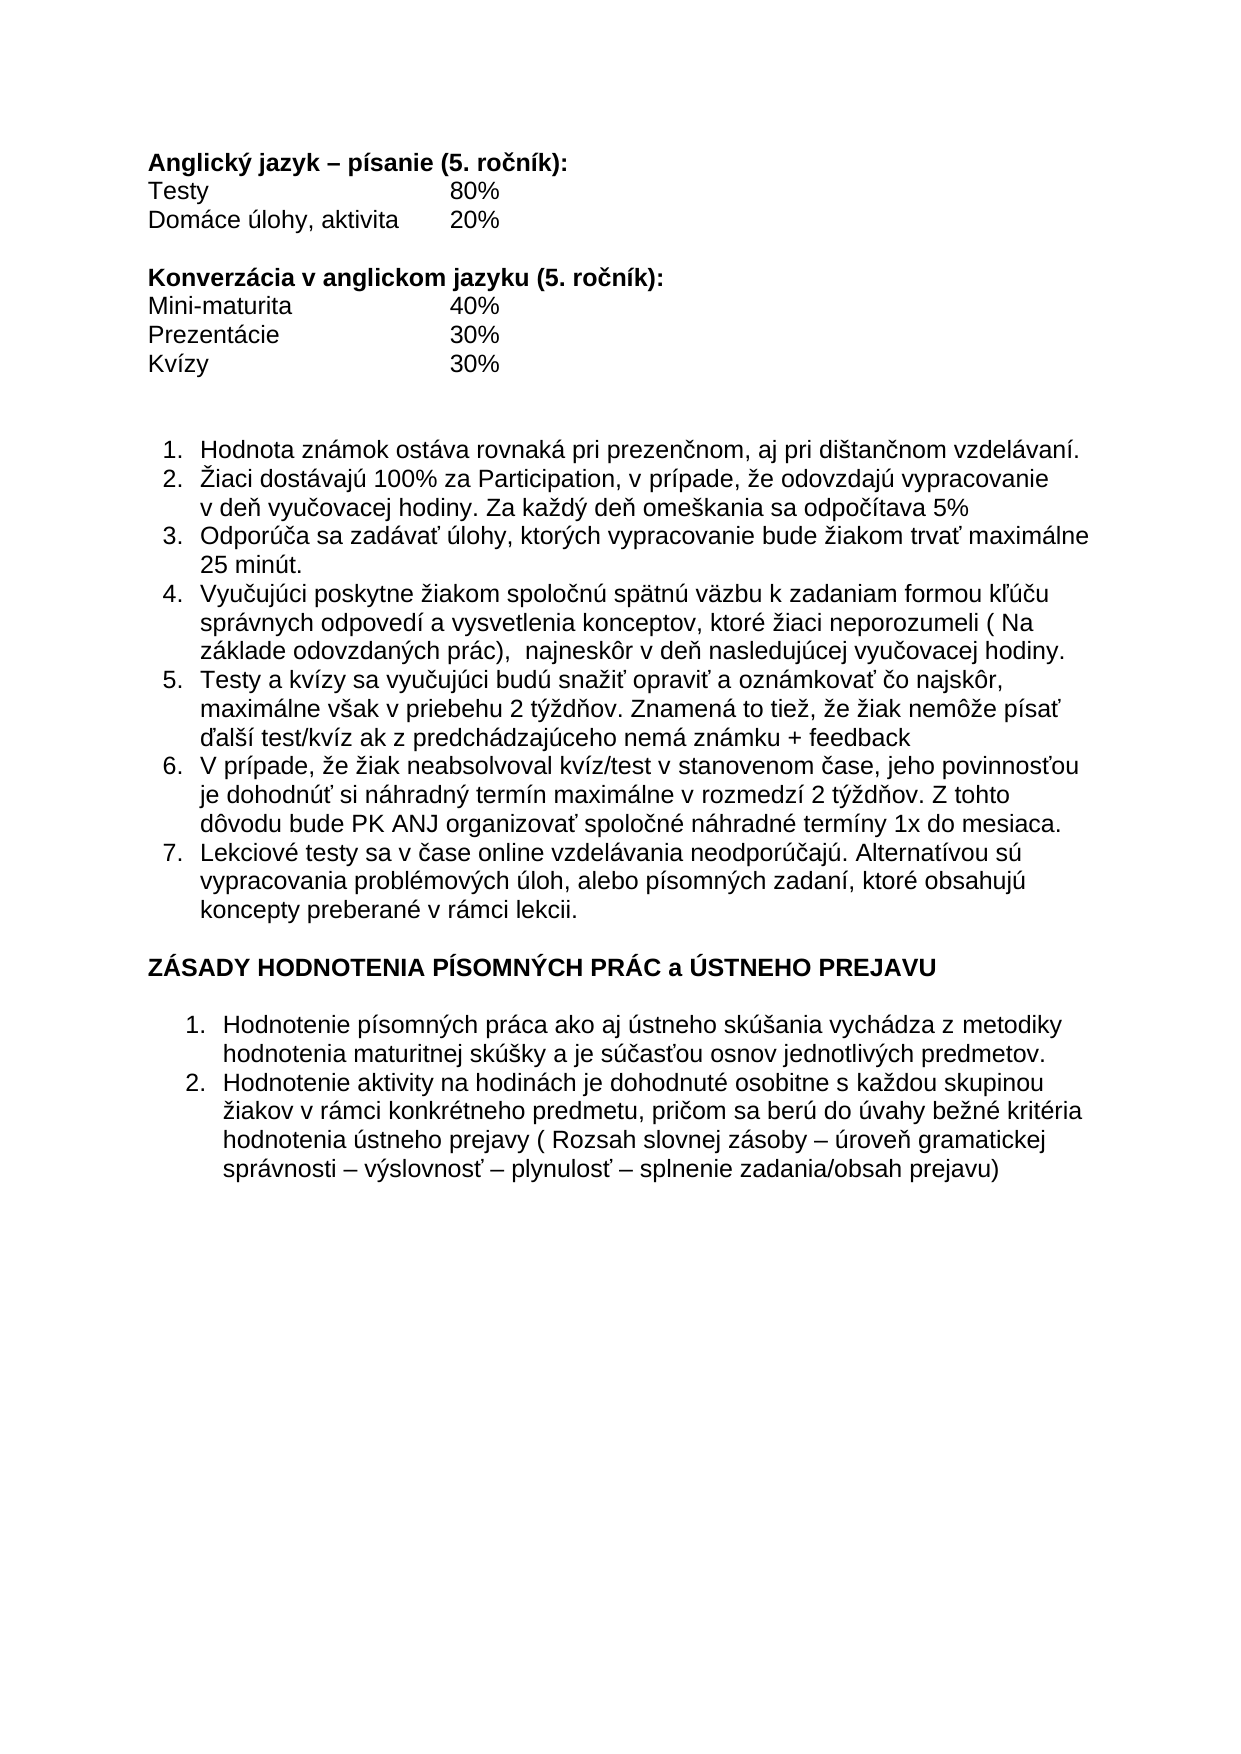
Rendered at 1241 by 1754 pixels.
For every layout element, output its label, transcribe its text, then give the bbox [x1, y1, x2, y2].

text Kvízy 30% [148, 349, 1093, 378]
list Hodnota známok ostáva rovnaká pri prezenčnom, aj pri dištančnom vzdelávaní. [162, 435, 1093, 464]
text ZÁSADY HODNOTENIA PÍSOMNÝCH PRÁC a ÚSTNEHO PREJAVU [148, 953, 1093, 981]
text Prezentácie 30% [148, 320, 1093, 349]
list Vyučujúci poskytne žiakom spoločnú spätnú väzbu k zadaniam formou kľúču správnych odpovedí a vysvetlenia konceptov, ktoré žiaci neporozumeli ( Na základe odovzdaných prác), najneskôr v deň nasledujúcej vyučovacej hodiny. [162, 579, 1093, 665]
text Testy 80% [148, 176, 1093, 205]
list Hodnotenie aktivity na hodinách je dohodnuté osobitne s každou skupinou žiakov v rámci konkrétneho predmetu, pričom sa berú do úvahy bežné kritéria hodnotenia ústneho prejavy ( Rozsah slovnej zásoby – úroveň gramatickej správnosti – výslovnosť – plynulosť – splnenie zadania/obsah prejavu) [185, 1068, 1093, 1183]
text Domáce úlohy, aktivita 20% [148, 205, 1093, 234]
text Konverzácia v anglickom jazyku (5. ročník): [148, 263, 1093, 291]
list Žiaci dostávajú 100% za Participation, v prípade, že odovzdajú vypracovanie v deň vyučovacej hodiny. Za každý deň omeškania sa odpočítava 5% [162, 464, 1093, 521]
list Testy a kvízy sa vyučujúci budú snažiť opraviť a oznámkovať čo najskôr, maximálne však v priebehu 2 týždňov. Znamená to tiež, že žiak nemôže písať ďalší test/kvíz ak z predchádzajúceho nemá známku + feedback [162, 665, 1093, 751]
list Hodnotenie písomných práca ako aj ústneho skúšania vychádza z metodiky hodnotenia maturitnej skúšky a je súčasťou osnov jednotlivých predmetov. [185, 1010, 1093, 1068]
text Mini-maturita 40% [148, 291, 1093, 320]
list Odporúča sa zadávať úlohy, ktorých vypracovanie bude žiakom trvať maximálne 25 minút. [162, 521, 1093, 579]
list V prípade, že žiak neabsolvoval kvíz/test v stanovenom čase, jeho povinnosťou je dohodnúť si náhradný termín maximálne v rozmedzí 2 týždňov. Z tohto dôvodu bude PK ANJ organizovať spoločné náhradné termíny 1x do mesiaca. [162, 751, 1093, 838]
list Lekciové testy sa v čase online vzdelávania neodporúčajú. Alternatívou sú vypracovania problémových úloh, alebo písomných zadaní, ktoré obsahujú koncepty preberané v rámci lekcii. [162, 838, 1093, 924]
text Anglický jazyk – písanie (5. ročník): [148, 148, 1093, 176]
